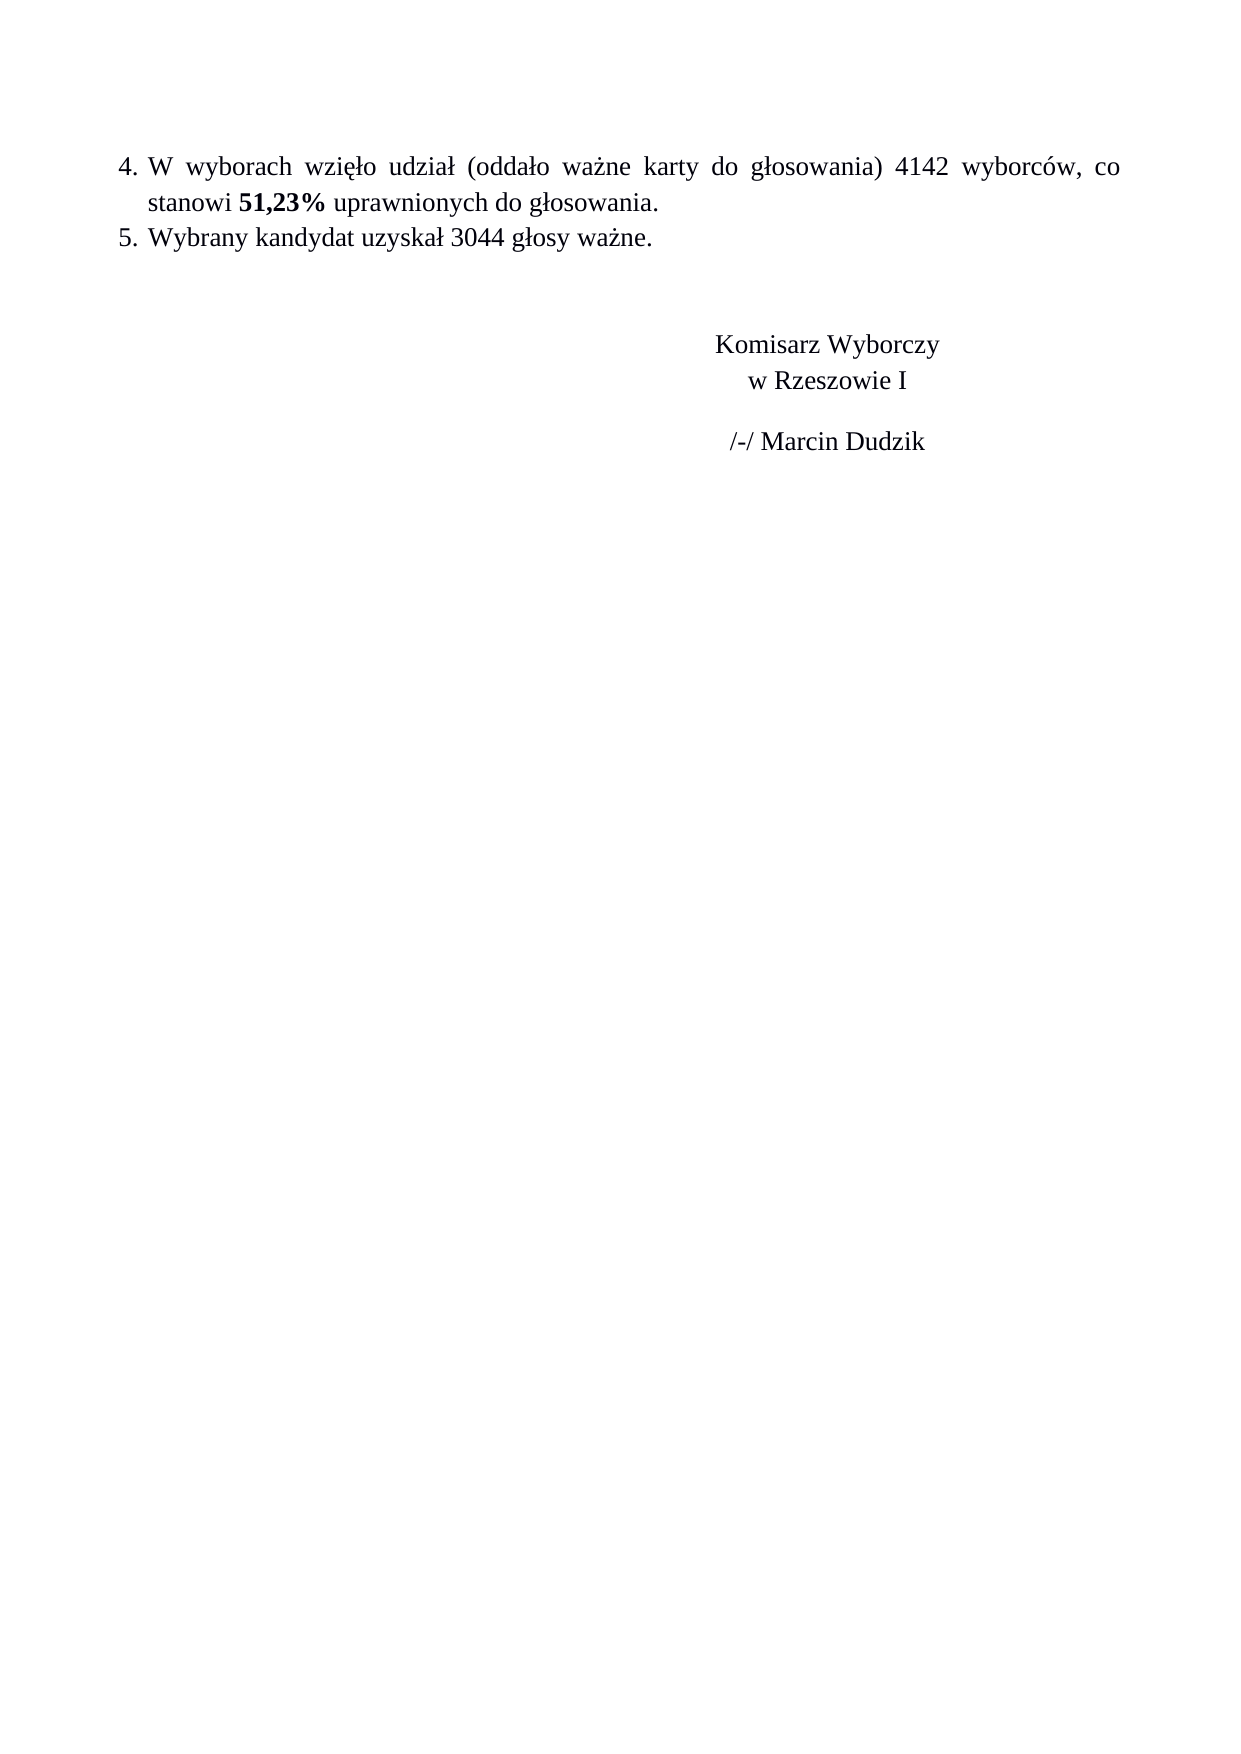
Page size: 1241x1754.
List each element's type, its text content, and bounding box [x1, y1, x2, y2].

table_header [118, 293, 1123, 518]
text 5. Wybrany kandydat uzyskał 3044 głosy ważne. [118, 221, 1122, 253]
text 4. W wyborach wzięło udział (oddało ważne karty do głosowania) 4142 wyborców, co stanowi 51,23% uprawnionych do głosowania. [118, 150, 1122, 217]
